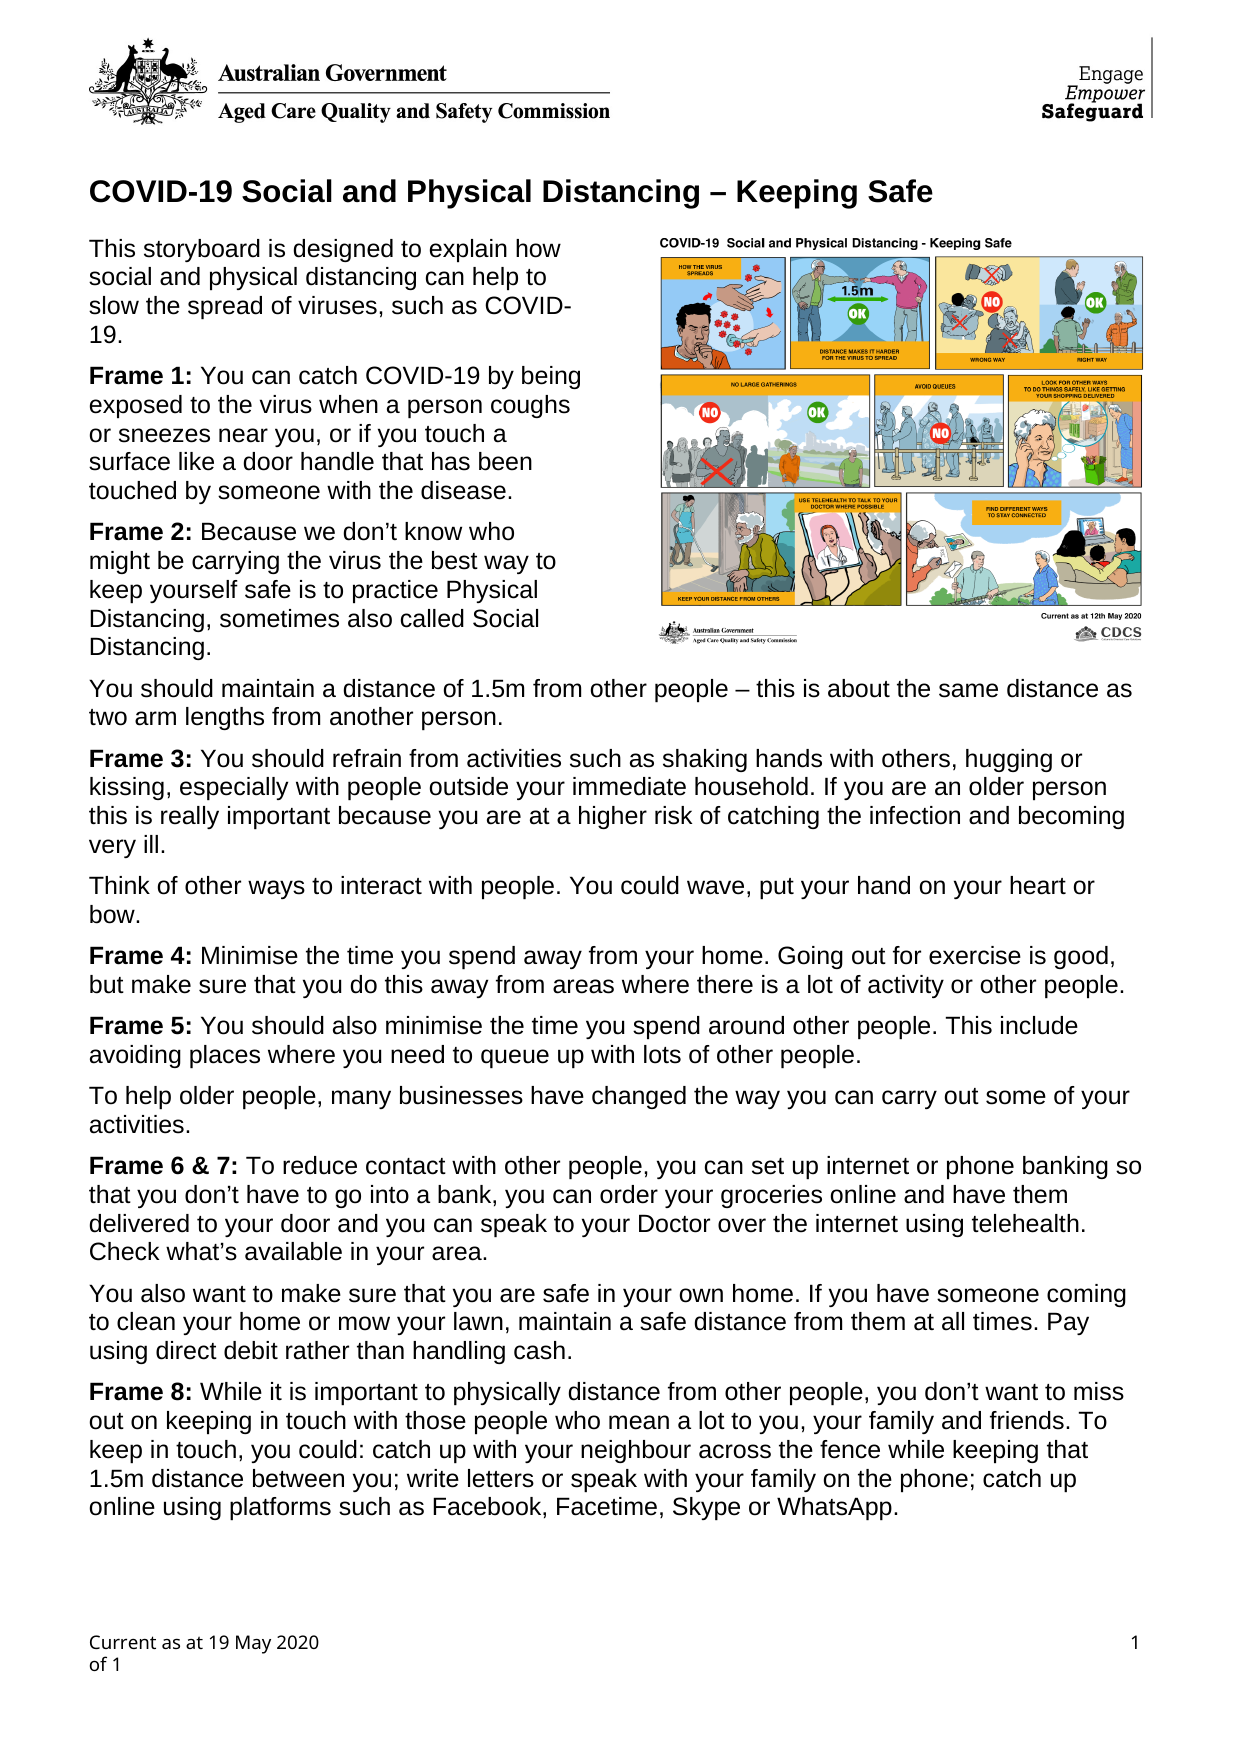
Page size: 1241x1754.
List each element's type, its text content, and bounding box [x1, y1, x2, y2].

text You should maintain a distance of 1.5m from other people – this is about the same distance as two arm lengths from another person. [89, 674, 1152, 731]
text Frame 2: Because we don’t know who might be carrying the virus the best way to keep yourself safe is to practice Physical Distancing, sometimes also called Social Distancing. [89, 517, 583, 661]
text Frame 5: You should also minimise the time you spend around other people. This include avoiding places where you need to queue up with lots of other people. [89, 1011, 1152, 1069]
text Frame 3: You should refrain from activities such as shaking hands with others, hugging or kissing, especially with people outside your immediate household. If you are an older person this is really important because you are at a higher risk of catching the infection and becoming very ill. [89, 744, 1152, 859]
text Frame 6 & 7: To reduce contact with other people, you can set up internet or phone banking so that you don’t have to go into a bank, you can order your groceries online and have them delivered to your door and you can speak to your Doctor over the internet using telehealth. Check what’s available in your area. [89, 1151, 1152, 1266]
text This storyboard is designed to explain how social and physical distancing can help to slow the spread of viruses, such as COVID-19. [89, 234, 583, 349]
text Frame 4: Minimise the time you spend away from your home. Going out for exercise is good, but make sure that you do this away from areas where there is a lot of activity or other people. [89, 941, 1152, 999]
picture [657, 233, 1152, 651]
subtitle COVID-19 Social and Physical Distancing – Keeping Safe [89, 173, 1152, 209]
text Frame 1: You can catch COVID-19 by being exposed to the virus when a person coughs or sneezes near you, or if you touch a surface like a door handle that has been touched by someone with the disease. [89, 361, 583, 505]
text You also want to make sure that you are safe in your own home. If you have someone coming to clean your home or mow your lawn, maintain a safe distance from them at all times. Pay using direct debit rather than handling cash. [89, 1279, 1152, 1365]
text Think of other ways to interact with people. You could wave, put your hand on your heart or bow. [89, 871, 1152, 929]
picture [0, 29, 1241, 137]
text To help older people, many businesses have changed the way you can carry out some of your activities. [89, 1081, 1152, 1139]
text Frame 8: While it is important to physically distance from other people, you don’t want to miss out on keeping in touch with those people who mean a lot to you, your family and friends. To keep in touch, you could: catch up with your neighbour across the fence while keeping that 1.5m distance between you; write letters or speak with your family on the phone; catch up online using platforms such as Facebook, Facetime, Skype or WhatsApp. [89, 1377, 1152, 1521]
